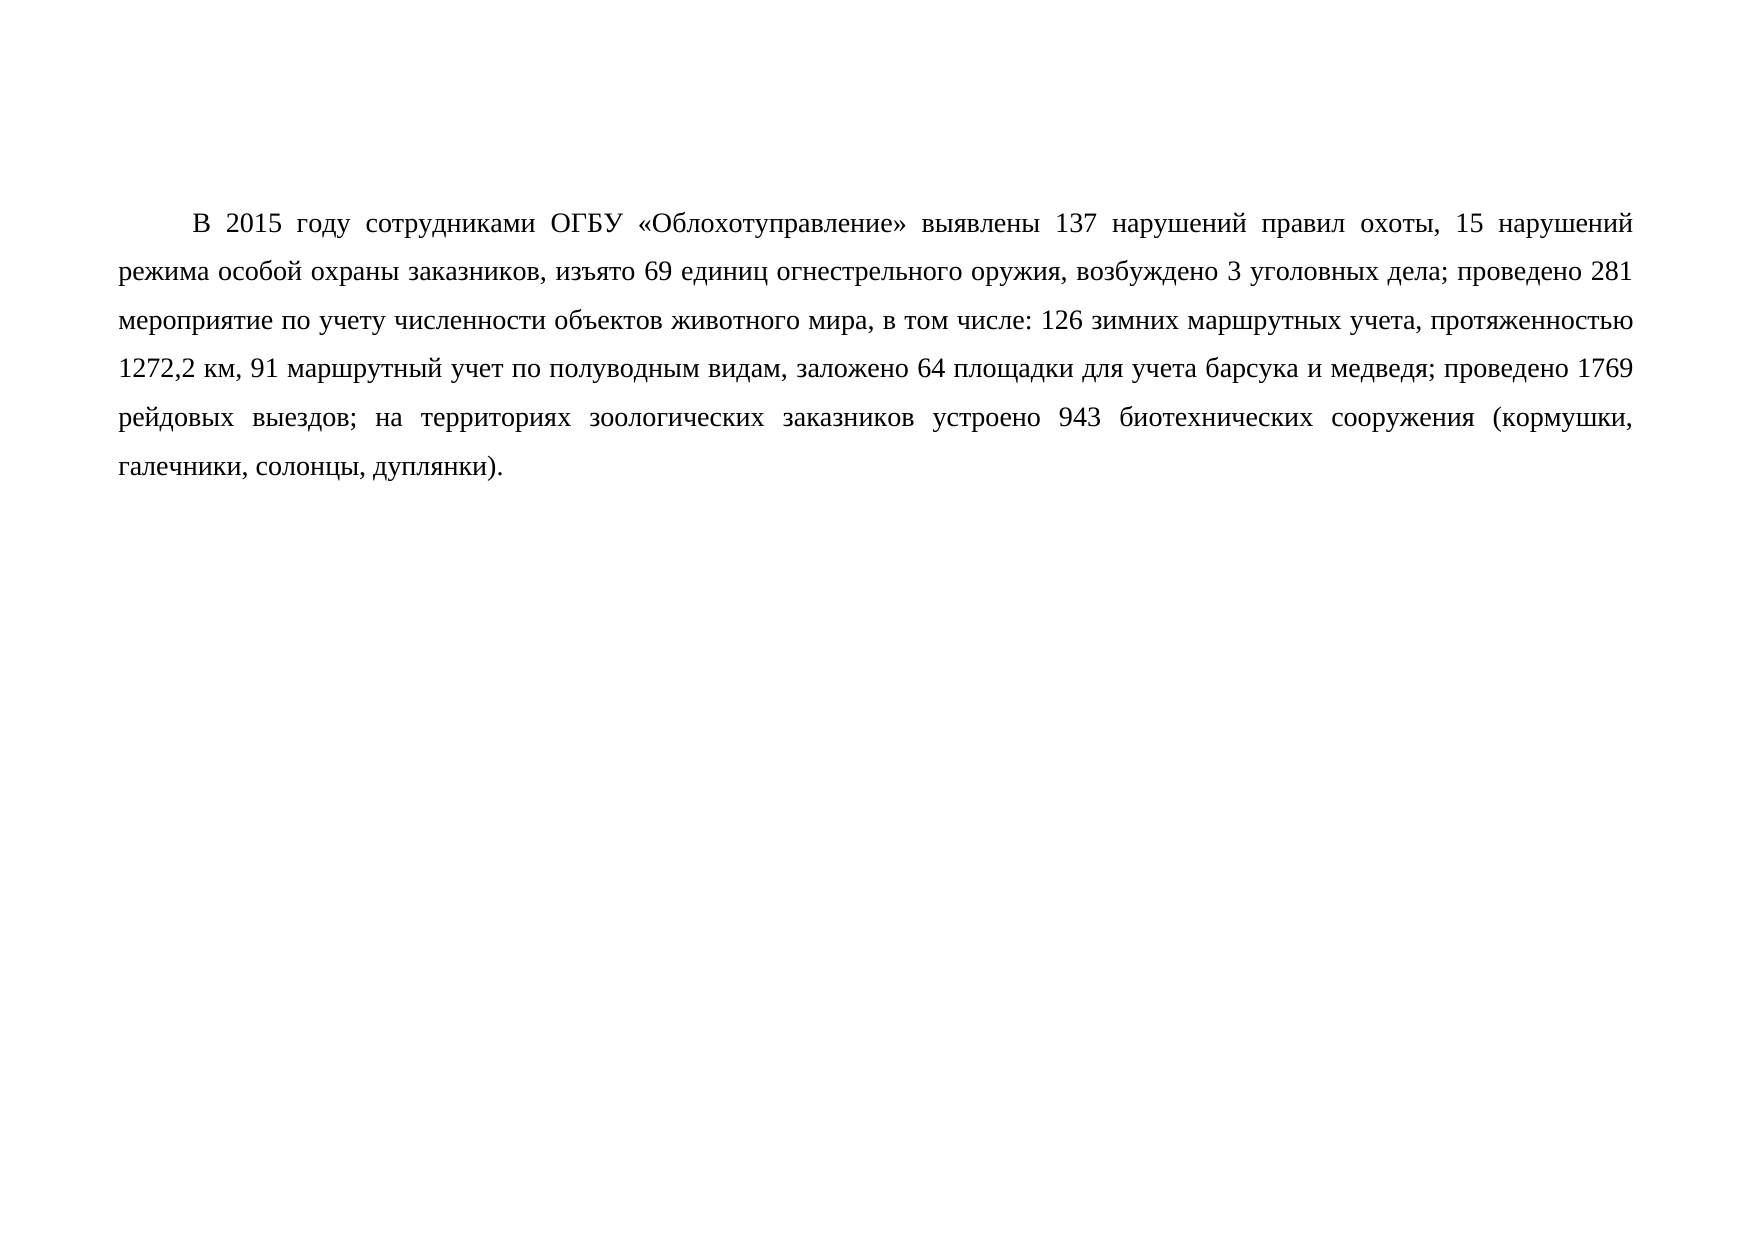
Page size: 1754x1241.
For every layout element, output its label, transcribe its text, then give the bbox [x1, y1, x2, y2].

text В 2015 году сотрудниками ОГБУ «Облохотуправление» выявлены 137 нарушений правил охоты, 15 нарушений режима особой охраны заказников, изъято 69 единиц огнестрельного оружия, возбуждено 3 уголовных дела; проведено 281 мероприятие по учету численности объектов животного мира, в том числе: 126 зимних маршрутных учета, протяженностью 1272,2 км, 91 маршрутный учет по полуводным видам, заложено 64 площадки для учета барсука и медведя; проведено 1769 рейдовых выездов; на территориях зоологических заказников устроено 943 биотехнических сооружения (кормушки, галечники, солонцы, дуплянки). [118, 206, 1636, 481]
